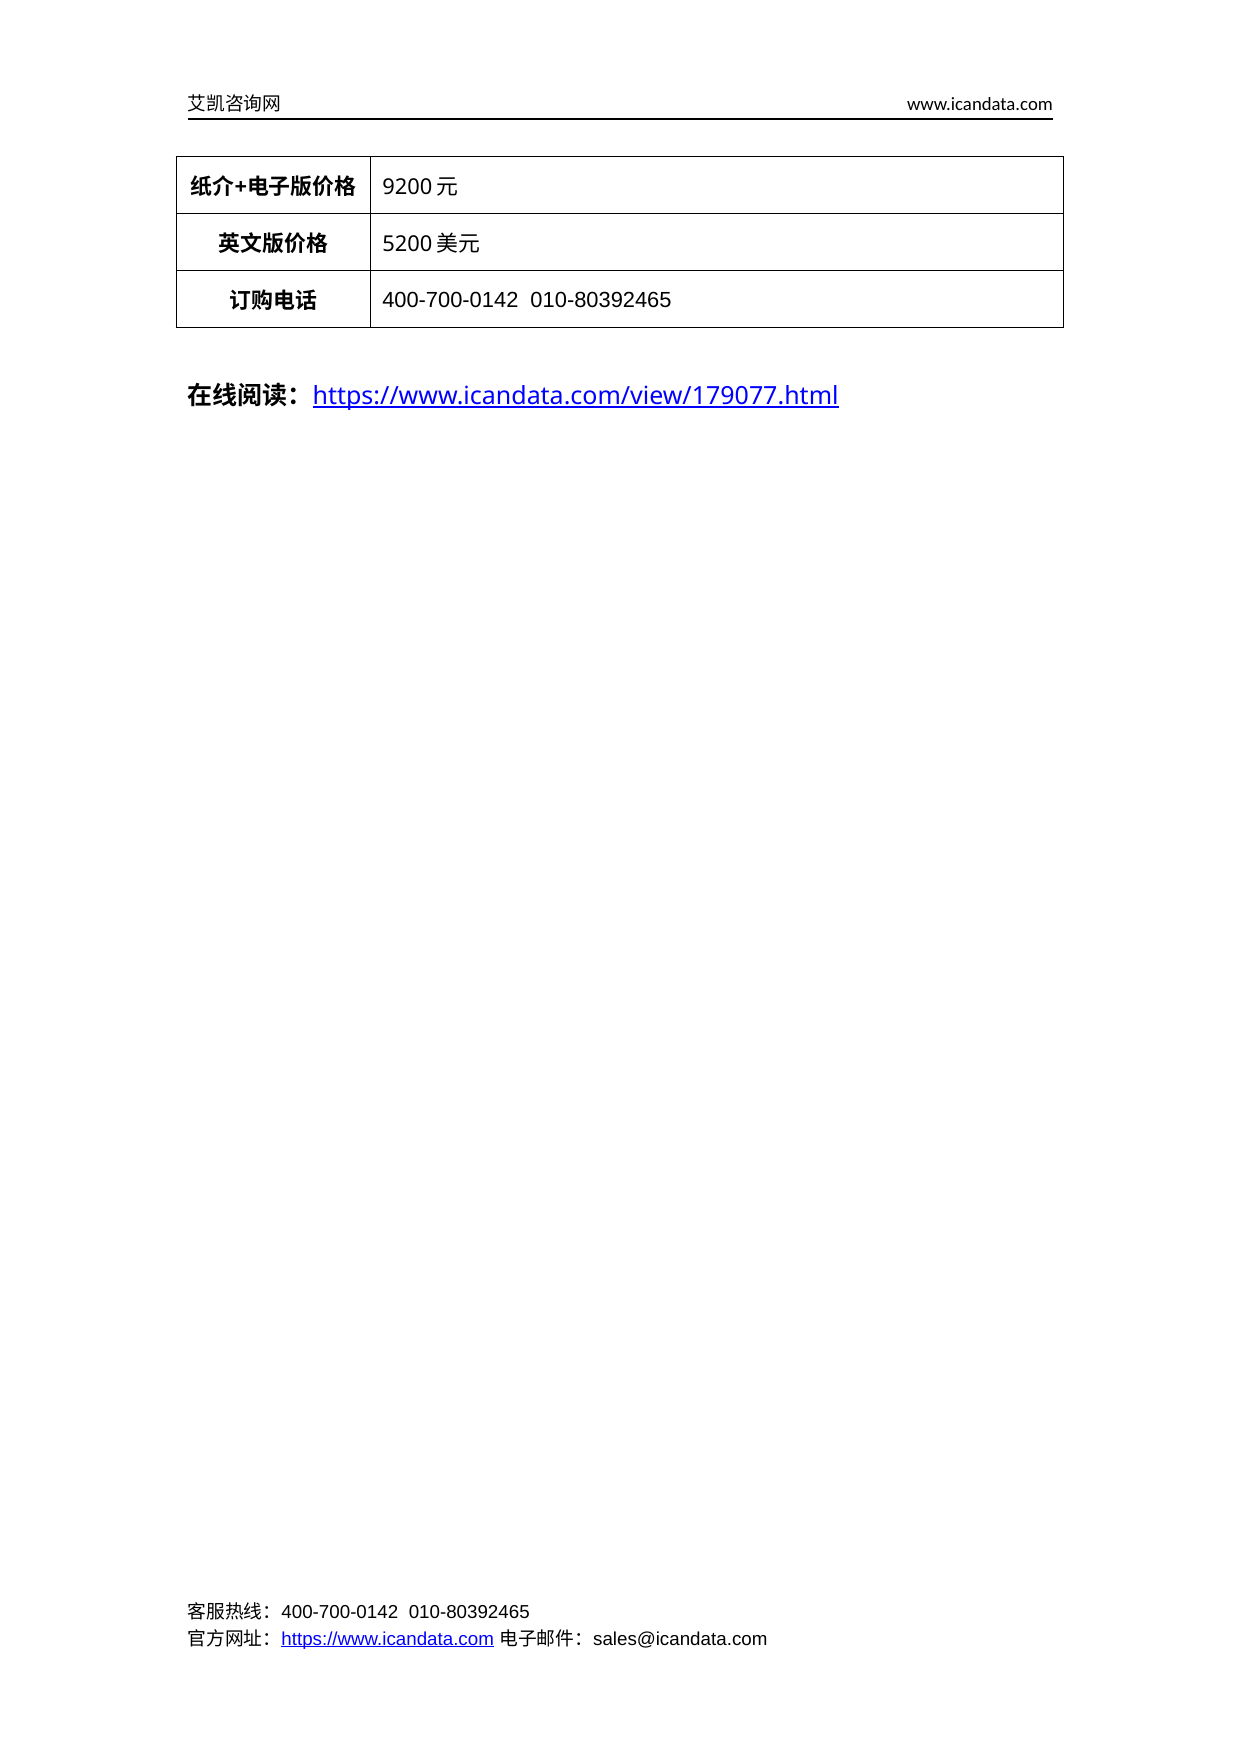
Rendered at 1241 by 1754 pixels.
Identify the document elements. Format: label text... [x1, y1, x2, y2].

table_cell 订购电话 [177, 271, 370, 327]
table_cell 纸介+电子版价格 [177, 157, 370, 213]
text 在线阅读：https://www.icandata.com/view/179077.html [187, 361, 1053, 426]
table_cell 400-700-0142 010-80392465 [371, 271, 1063, 327]
table_cell 英文版价格 [177, 214, 370, 270]
table_cell 5200美元 [371, 214, 1063, 270]
table_cell 9200元 [371, 157, 1063, 213]
